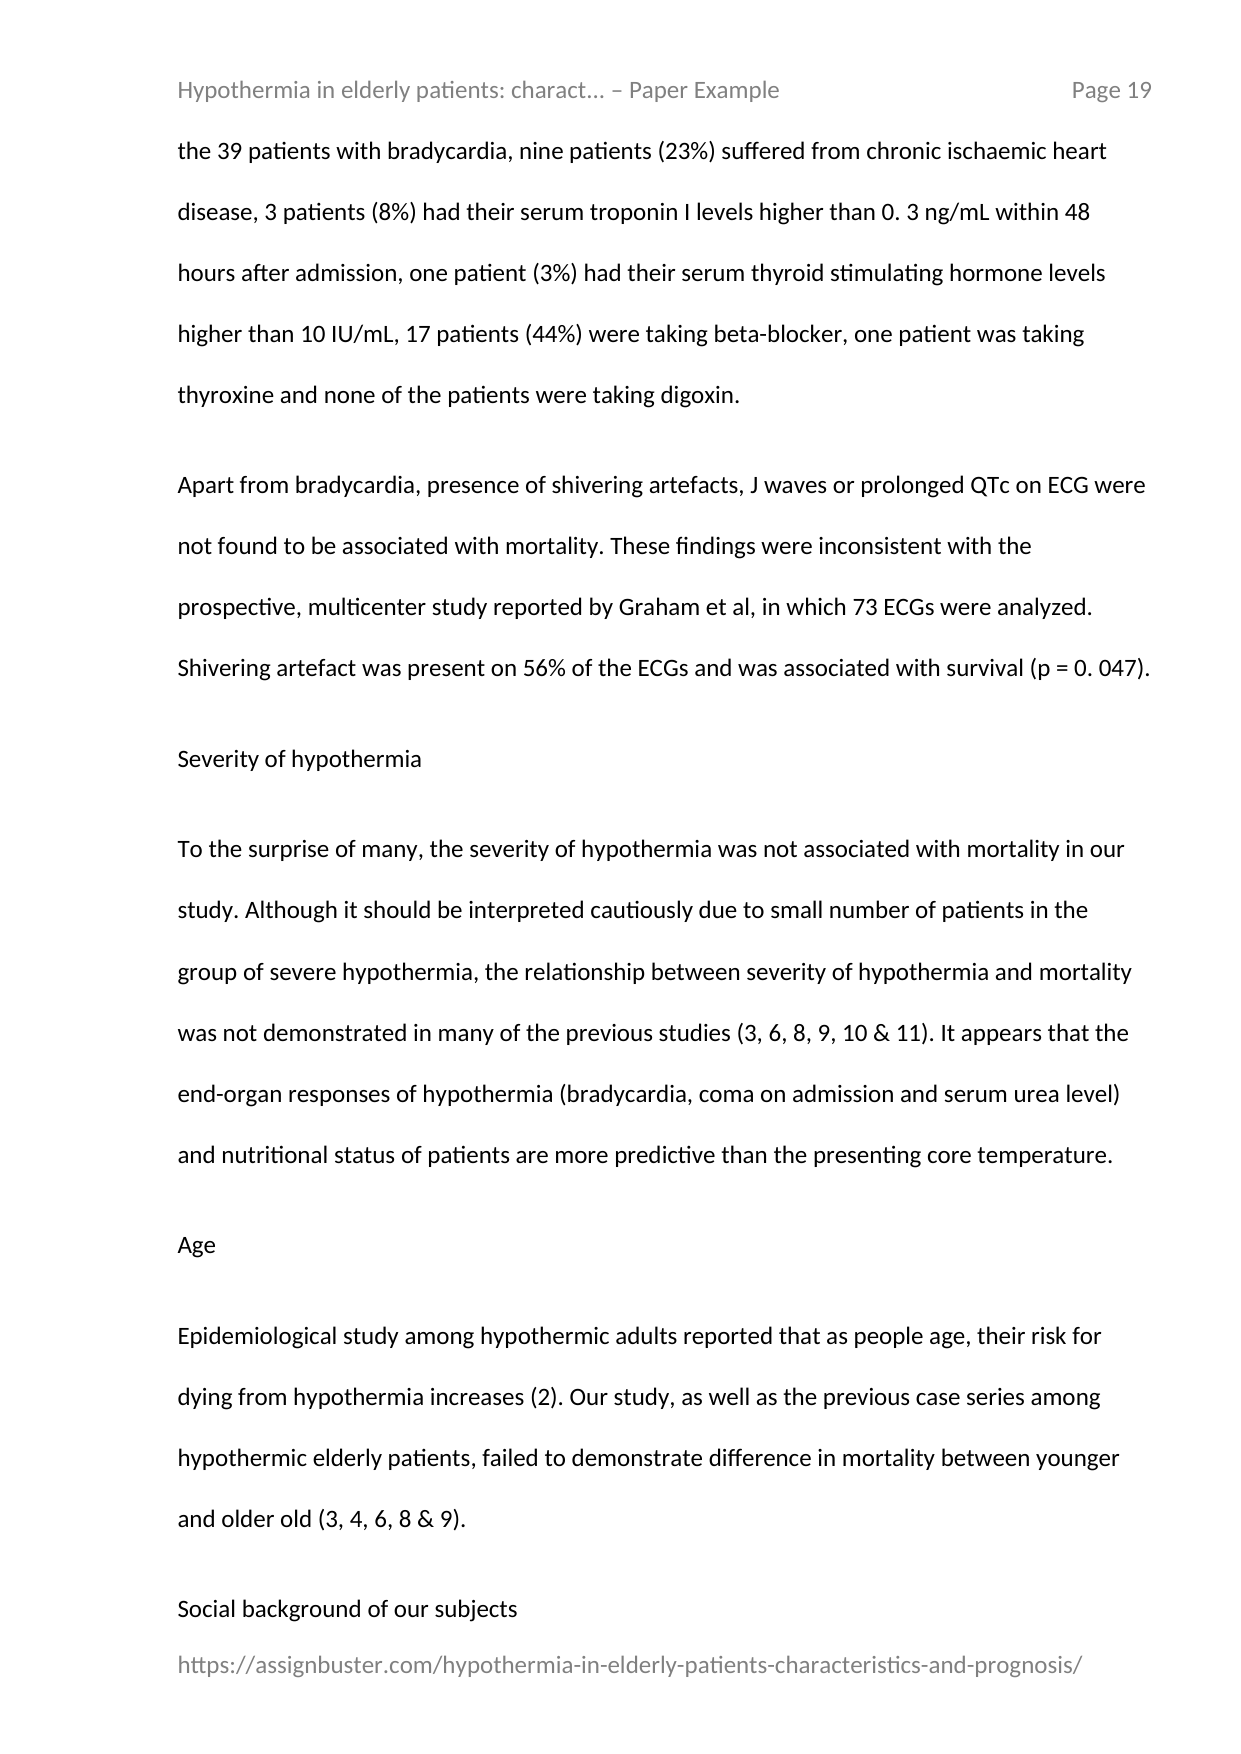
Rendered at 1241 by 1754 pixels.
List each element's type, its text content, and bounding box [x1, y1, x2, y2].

text Apart from bradycardia, presence of shivering artefacts, J waves or prolonged QTc on ECG were not found to be associated with mortality. These findings were inconsistent with the prospective, multicenter study reported by Graham et al, in which 73 ECGs were analyzed. Shivering artefact was present on 56% of the ECGs and was associated with survival (p = 0. 047). [177, 469, 1152, 683]
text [177, 135, 1152, 409]
text Social background of our subjects [177, 1593, 1152, 1624]
text Epidemiological study among hypothermic adults reported that as people age, their risk for dying from hypothermia increases (2). Our study, as well as the previous case series among hypothermic elderly patients, failed to demonstrate difference in mortality between younger and older old (3, 4, 6, 8 & 9). [177, 1320, 1152, 1533]
text To the surprise of many, the severity of hypothermia was not associated with mortality in our study. Although it should be interpreted cautiously due to small number of patients in the group of severe hypothermia, the relationship between severity of hypothermia and mortality was not demonstrated in many of the previous studies (3, 6, 8, 9, 10 & 11). It appears that the end-organ responses of hypothermia (bradycardia, coma on admission and serum urea level) and nutritional status of patients are more predictive than the presenting core temperature. [177, 834, 1152, 1169]
text Severity of hypothermia [177, 743, 1152, 774]
text Age [177, 1229, 1152, 1260]
